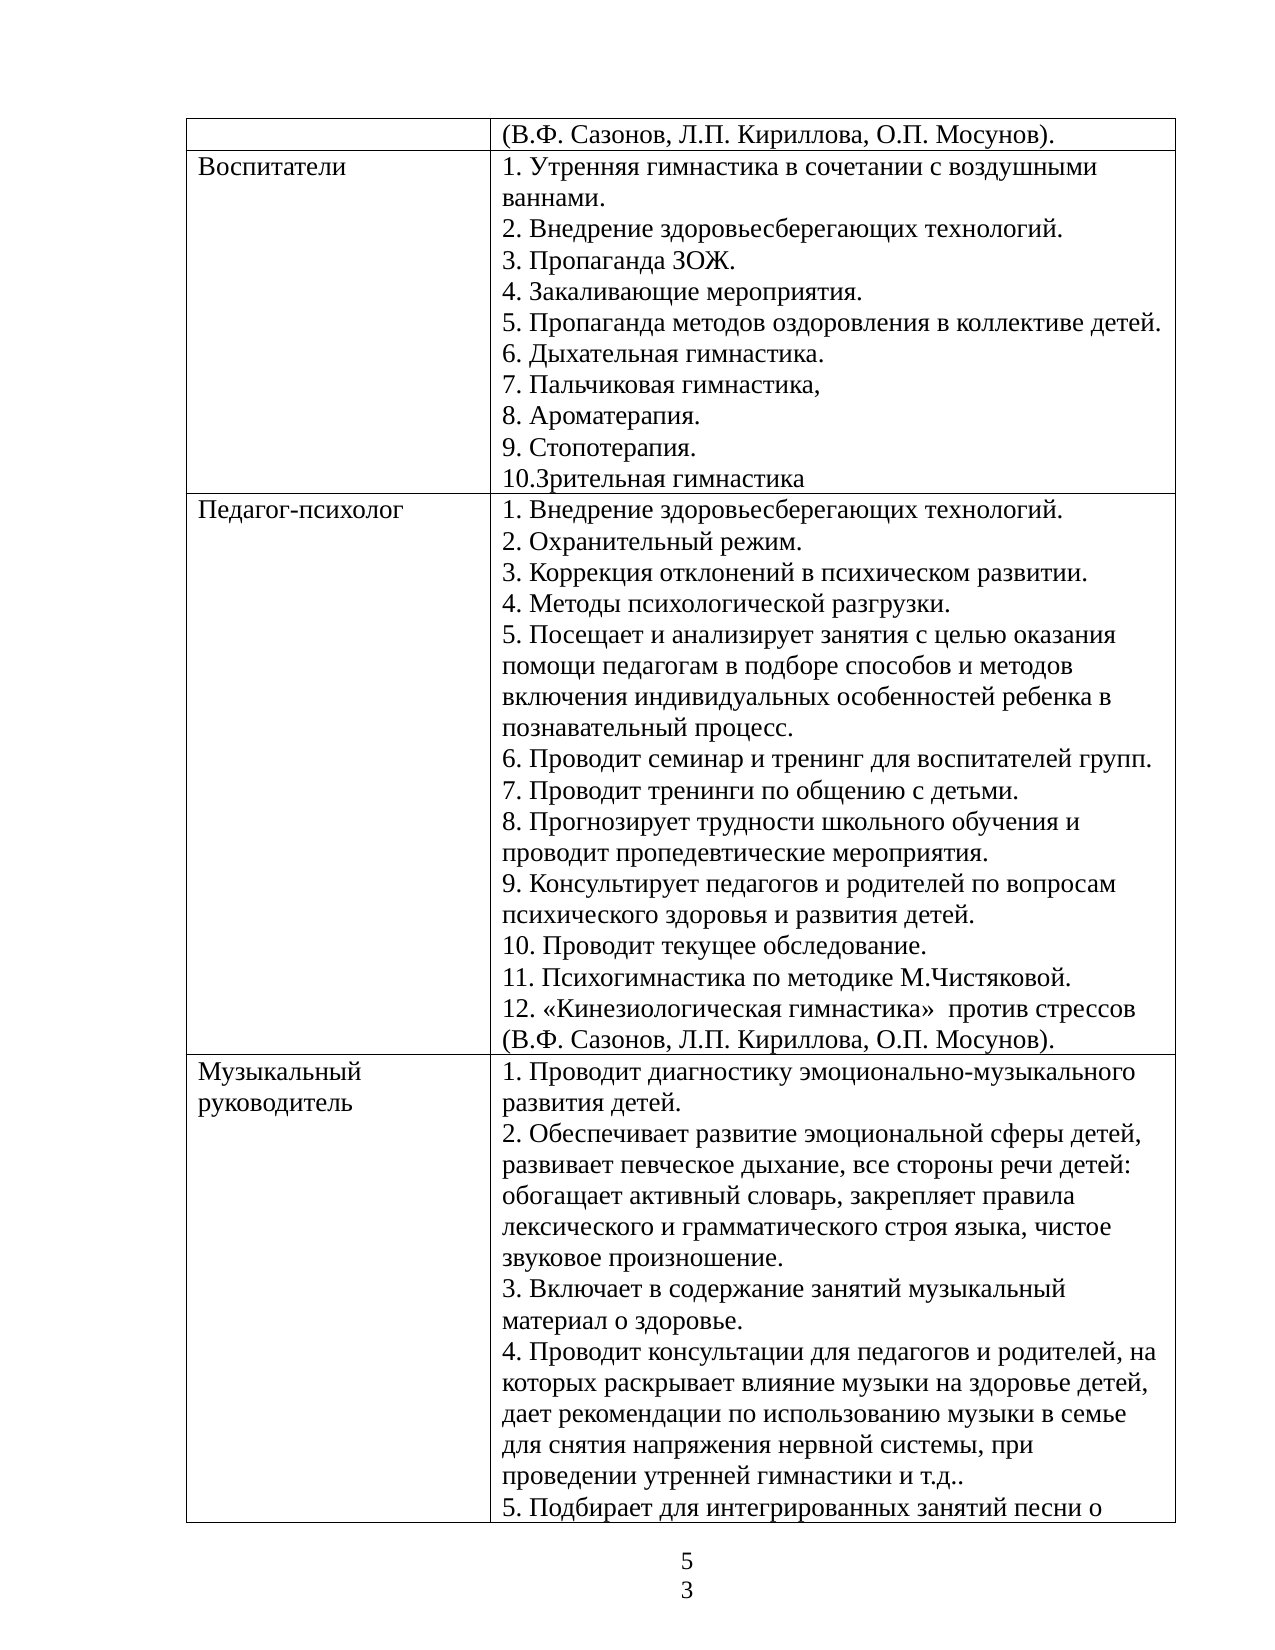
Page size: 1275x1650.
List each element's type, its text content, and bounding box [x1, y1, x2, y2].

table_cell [491, 1055, 1175, 1522]
table_cell 1. Внедрение здоровьесберегающих технологий. 2. Охранительный режим. 3. Коррекция отклонений в психическом развитии. 4. Методы психологической разгрузки. 5. Посещает и анализирует занятия с целью оказания помощи педагогам в подборе способов и методов включения индивидуальных особенностей ребенка в познавательный процесс. 6. Проводит семинар и тренинг для воспитателей групп. 7. Проводит тренинги по общению с детьми. 8. Прогнозирует трудности школьного обучения и проводит пропедевтические мероприятия. 9. Консультирует педагогов и родителей по вопросам психического здоровья и развития детей. 10. Проводит текущее обследование. 11. Психогимнастика по методике М.Чистяковой. 12. «Кинезиологическая гимнастика» против стрессов (В.Ф. Сазонов, Л.П. Кириллова, О.П. Мосунов). [491, 494, 1175, 1054]
table_cell Педагог-психолог [187, 494, 490, 1054]
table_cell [491, 119, 1175, 150]
table_cell Воспитатели [187, 151, 490, 493]
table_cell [187, 119, 490, 150]
table_cell 1. Утренняя гимнастика в сочетании с воздушными ваннами. 2. Внедрение здоровьесберегающих технологий. 3. Пропаганда ЗОЖ. 4. Закаливающие мероприятия. 5. Пропаганда методов оздоровления в коллективе детей. 6. Дыхательная гимнастика. 7. Пальчиковая гимнастика, 8. Ароматерапия. 9. Стопотерапия. 10.Зрительная гимнастика [491, 151, 1175, 493]
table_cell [187, 1055, 490, 1522]
